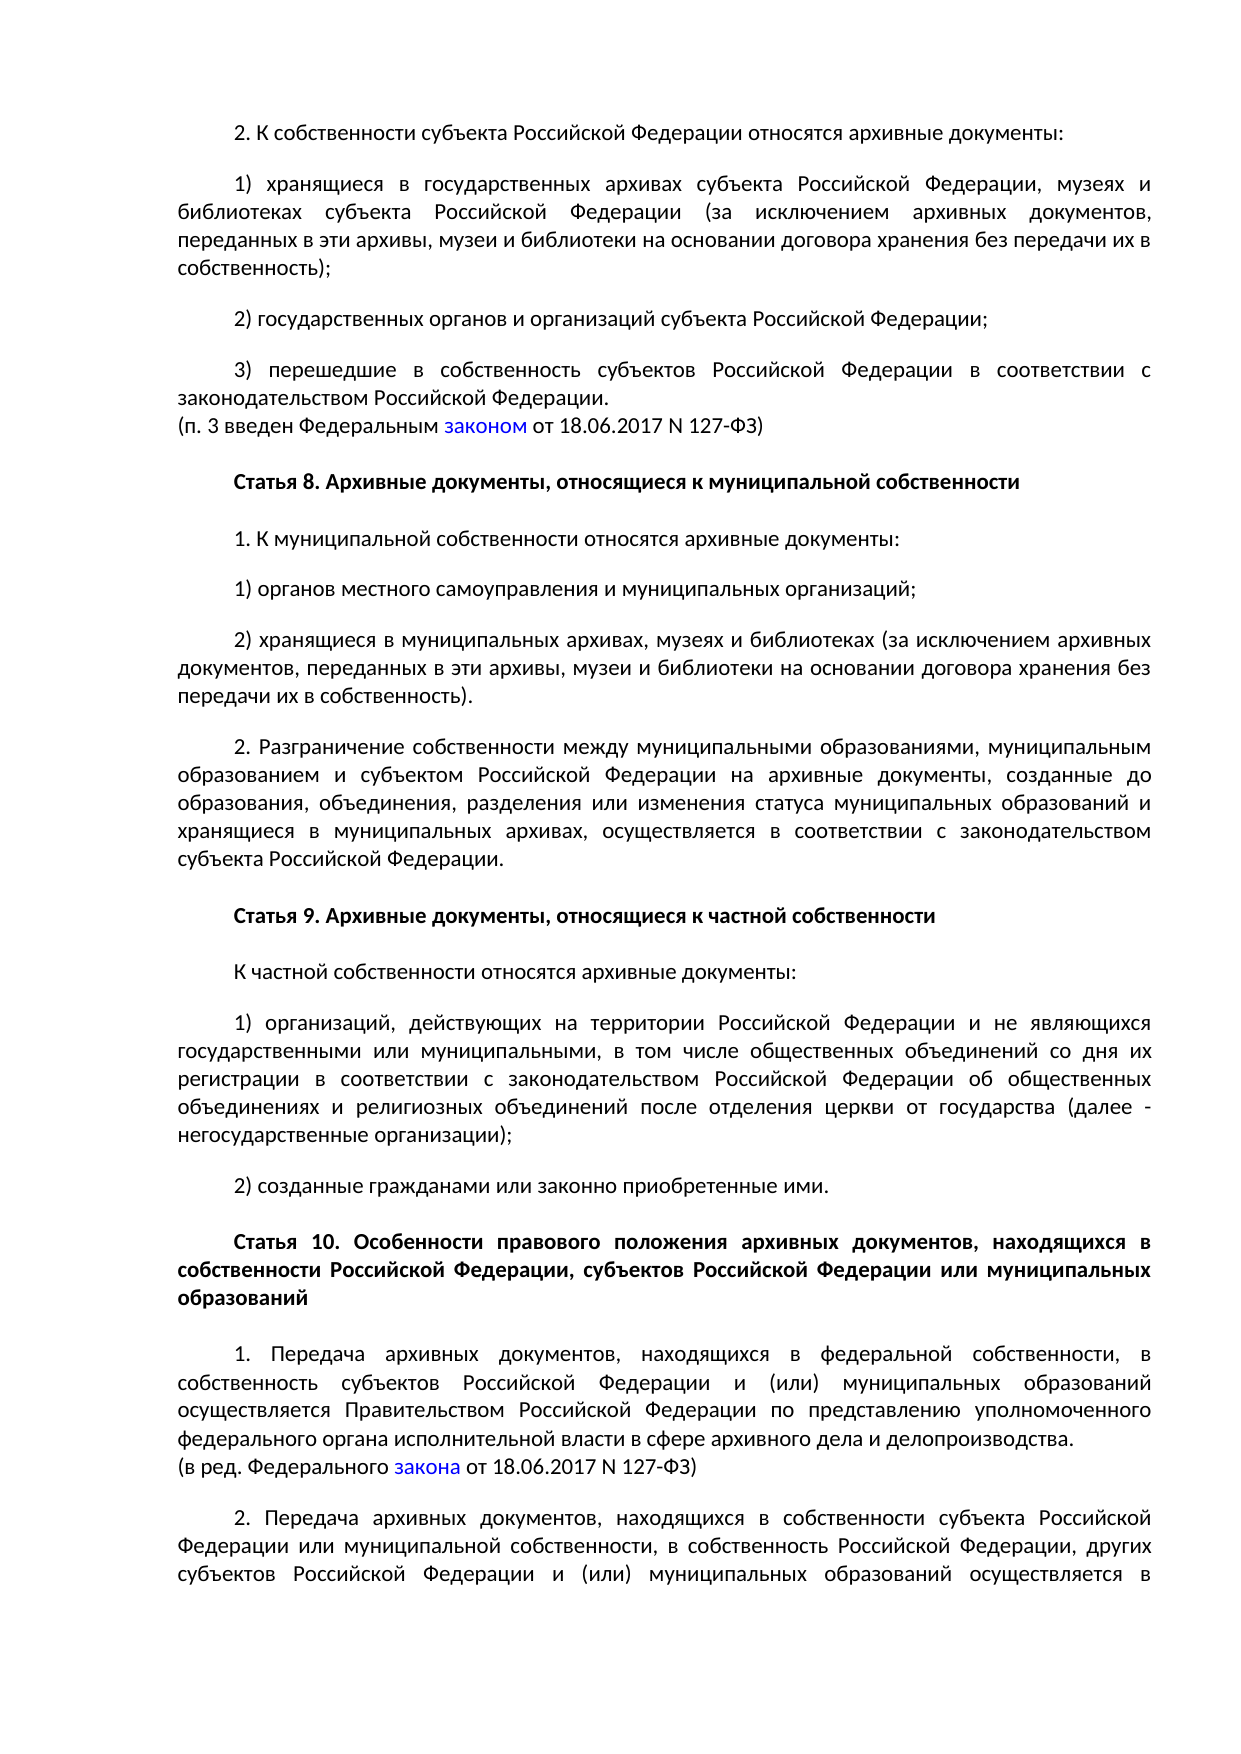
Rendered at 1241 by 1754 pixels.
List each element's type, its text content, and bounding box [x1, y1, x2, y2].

text (п. 3 введен Федеральным законом от 18.06.2017 N 127-ФЗ) [177, 411, 1152, 439]
text 2) государственных органов и организаций субъекта Российской Федерации; [177, 304, 1152, 332]
text 1) органов местного самоуправления и муниципальных организаций; [177, 574, 1152, 603]
text 2) созданные гражданами или законно приобретенные ими. [177, 1171, 1152, 1199]
text 1. Передача архивных документов, находящихся в федеральной собственности, в собственность субъектов Российской Федерации и (или) муниципальных образований осуществляется Правительством Российской Федерации по представлению уполномоченного федерального органа исполнительной власти в сфере архивного дела и делопроизводства. [177, 1339, 1152, 1452]
text К частной собственности относятся архивные документы: [177, 957, 1152, 985]
text Статья 10. Особенности правового положения архивных документов, находящихся в собственности Российской Федерации, субъектов Российской Федерации или муниципальных образований [177, 1227, 1152, 1311]
text 1) хранящиеся в государственных архивах субъекта Российской Федерации, музеях и библиотеках субъекта Российской Федерации (за исключением архивных документов, переданных в эти архивы, музеи и библиотеки на основании договора хранения без передачи их в собственность); [177, 169, 1152, 281]
text Статья 8. Архивные документы, относящиеся к муниципальной собственности [177, 467, 1152, 495]
text 2. К собственности субъекта Российской Федерации относятся архивные документы: [177, 118, 1152, 146]
text 2) хранящиеся в муниципальных архивах, музеях и библиотеках (за исключением архивных документов, переданных в эти архивы, музеи и библиотеки на основании договора хранения без передачи их в собственность). [177, 626, 1152, 709]
text (в ред. Федерального закона от 18.06.2017 N 127-ФЗ) [177, 1452, 1152, 1480]
text 1. К муниципальной собственности относятся архивные документы: [177, 524, 1152, 552]
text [177, 1503, 1152, 1587]
text 2. Разграничение собственности между муниципальными образованиями, муниципальным образованием и субъектом Российской Федерации на архивные документы, созданные до образования, объединения, разделения или изменения статуса муниципальных образований и хранящиеся в муниципальных архивах, осуществляется в соответствии с законодательством субъекта Российской Федерации. [177, 732, 1152, 873]
text 1) организаций, действующих на территории Российской Федерации и не являющихся государственными или муниципальными, в том числе общественных объединений со дня их регистрации в соответствии с законодательством Российской Федерации об общественных объединениях и религиозных объединений после отделения церкви от государства (далее - негосударственные организации); [177, 1008, 1152, 1148]
text 3) перешедшие в собственность субъектов Российской Федерации в соответствии с законодательством Российской Федерации. [177, 355, 1152, 411]
text Статья 9. Архивные документы, относящиеся к частной собственности [177, 901, 1152, 929]
